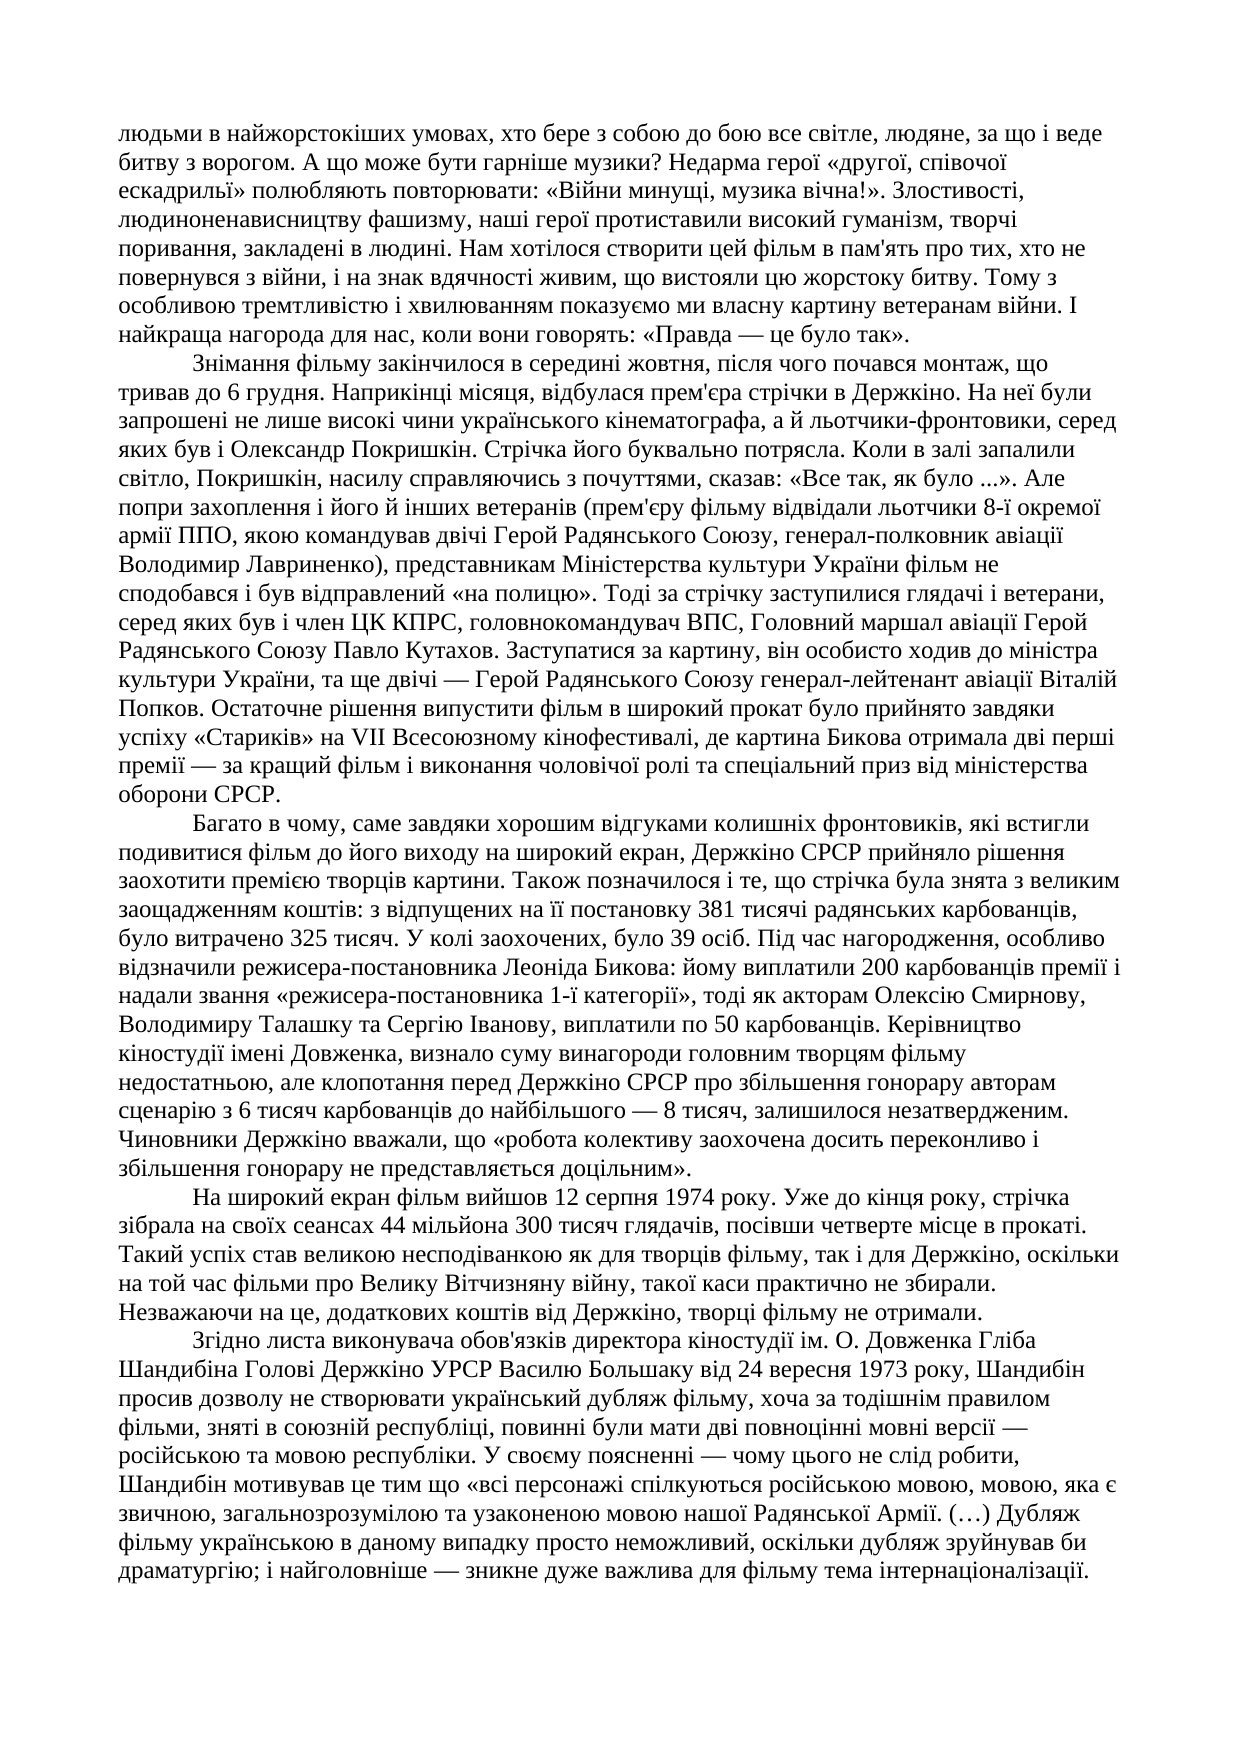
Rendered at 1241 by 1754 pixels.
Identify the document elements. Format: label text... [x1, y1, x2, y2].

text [118, 1326, 1122, 1584]
text Знімання фільму закінчилося в середині жовтня, після чого почався монтаж, що тривав до 6 грудня. Наприкінці місяця, відбулася прем'єра стрічки в Держкіно. На неї були запрошені не лише високі чини українського кінематографа, а й льотчики-фронтовики, серед яких був і Олександр Покришкін. Стрічка його буквально потрясла. Коли в залі запалили світло, Покришкін, насилу справляючись з почуттями, сказав: «Все так, як було ...». Але попри захоплення і його й інших ветеранів (прем'єру фільму відвідали льотчики 8-ї окремої армії ППО, якою командував двічі Герой Радянського Союзу, генерал-полковник авіації Володимир Лавриненко), представникам Міністерства культури України фільм не сподобався і був відправлений «на полицю». Тоді за стрічку заступилися глядачі і ветерани, серед яких був і член ЦК КПРС, головнокомандувач ВПС, Головний маршал авіації Герой Радянського Союзу Павло Кутахов. Заступатися за картину, він особисто ходив до міністра культури України, та ще двічі — Герой Радянського Союзу генерал-лейтенант авіації Віталій Попков. Остаточне рішення випустити фільм в широкий прокат було прийнято завдяки успіху «Стариків» на VII Всесоюзному кінофестивалі, де картина Бикова отримала дві перші премії — за кращий фільм і виконання чоловічої ролі та спеціальний приз від міністерства оборони СРСР. [118, 348, 1122, 808]
text На широкий екран фільм вийшов 12 серпня 1974 року. Уже до кінця року, стрічка зібрала на своїх сеансах 44 мільйона 300 тисяч глядачів, посівши четверте місце в прокаті. Такий успіх став великою несподіванкою як для творців фільму, так і для Держкіно, оскільки на той час фільми про Велику Вітчизняну війну, такої каси практично не збирали. Незважаючи на це, додаткових коштів від Держкіно, творці фільму не отримали. [118, 1182, 1122, 1326]
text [118, 118, 1122, 348]
text Багато в чому, саме завдяки хорошим відгуками колишніх фронтовиків, які встигли подивитися фільм до його виходу на широкий екран, Держкіно СРСР прийняло рішення заохотити премією творців картини. Також позначилося і те, що стрічка була знята з великим заощадженням коштів: з відпущених на її постановку 381 тисячі радянських карбованців, було витрачено 325 тисяч. У колі заохочених, було 39 осіб. Під час нагородження, особливо відзначили режисера-постановника Леоніда Бикова: йому виплатили 200 карбованців премії і надали звання «режисера-постановника 1-ї категорії», тоді як акторам Олексію Смирнову, Володимиру Талашку та Сергію Іванову, виплатили по 50 карбованців. Керівництво кіностудії імені Довженка, визнало суму винагороди головним творцям фільму недостатньою, але клопотання перед Держкіно СРСР про збільшення гонорару авторам сценарію з 6 тисяч карбованців до найбільшого — 8 тисяч, залишилося незатвердженим. Чиновники Держкіно вважали, що «робота колективу заохочена досить переконливо і збільшення гонорару не представляється доцільним». [118, 808, 1122, 1182]
